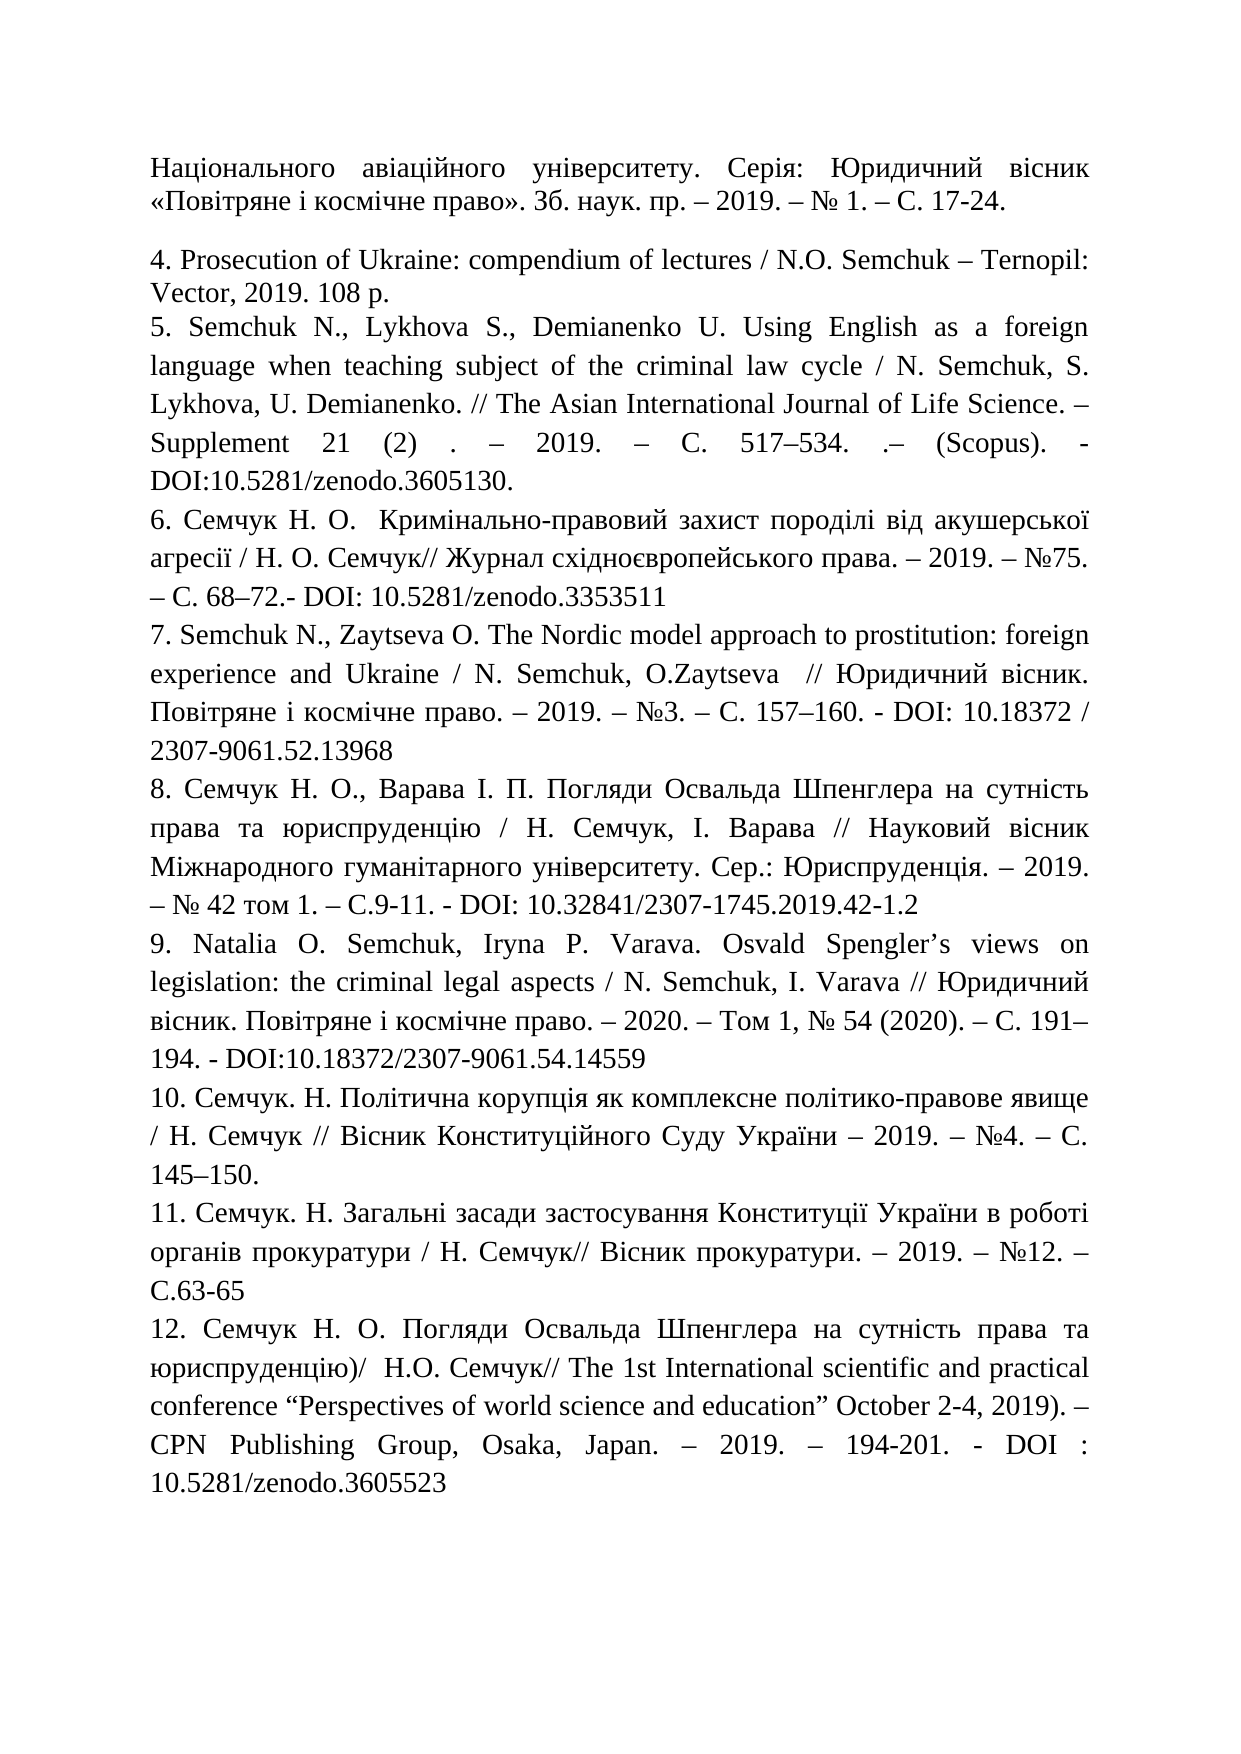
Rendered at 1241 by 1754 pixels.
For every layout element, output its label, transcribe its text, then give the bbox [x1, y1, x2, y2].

text 9. Natalia O. Semchuk, Iryna P. Varava. Osvald Spengler’s views on legislation: the criminal legal aspects / N. Semchuk, I. Varava // Юридичний вісник. Повітряне і космічне право. – 2020. – Том 1, № 54 (2020). – С. 191–194. - DOI:10.18372/2307-9061.54.14559 [150, 926, 1090, 1075]
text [150, 150, 1090, 217]
text 4. Prosecution of Ukraine: compendium of lectures / N.O. Semchuk – Ternopil: Vector, 2019. 108 p. [150, 242, 1090, 309]
text 7. Semchuk N., Zaytseva O. The Nordic model approach to prostitution: foreign experience and Ukraine / N. Semchuk, O.Zaytseva // Юридичний вісник. Повітряне і космічне право. – 2019. – №3. – С. 157–160. - DOI: 10.18372 / 2307-9061.52.13968 [150, 617, 1090, 767]
text 11. Семчук. Н. Загальні засади застосування Конституції України в роботі органів прокуратури / Н. Семчук// Вісник прокуратури. – 2019. – №12. – С.63-65 [150, 1196, 1090, 1306]
text 8. Семчук Н. О., Варава І. П. Погляди Освальда Шпенглера на сутність права та юриспруденцію / Н. Семчук, І. Варава // Науковий вісник Міжнародного гуманітарного університету. Сер.: Юриспруденція. – 2019. – № 42 том 1. – С.9-11. - DOI: 10.32841/2307-1745.2019.42-1.2 [150, 772, 1090, 921]
text 6. Семчук Н. О. Кримінально-правовий захист породілі від акушерської агресії / Н. О. Семчук// Журнал східноєвропейського права. – 2019. – №75. – С. 68–72.- DOI: 10.5281/zenodo.3353511 [150, 502, 1090, 612]
text 10. Семчук. Н. Політична корупція як комплексне політико-правове явище / Н. Семчук // Вісник Конституційного Суду України – 2019. – №4. – С. 145–150. [150, 1080, 1090, 1191]
text 5. Semchuk N., Lykhova S., Demianenko U. Using English as a foreign language when teaching subject of the criminal law cycle / N. Semchuk, S. Lykhova, U. Demianenko. // The Asian International Journal of Life Science. – Supplement 21 (2) . – 2019. – С. 517–534. .– (Scopus). - DOI:10.5281/zenodo.3605130. [150, 309, 1090, 497]
text 12. Семчук Н. О. Погляди Освальда Шпенглера на сутність права та юриспруденцію)/ Н.О. Семчук// The 1st International scientific and practical conference “Perspectives of world science and education” October 2-4, 2019). – CPN Publishing Group, Osaka, Japan. – 2019. – 194-201. - DOI : 10.5281/zenodo.3605523 [150, 1311, 1090, 1499]
